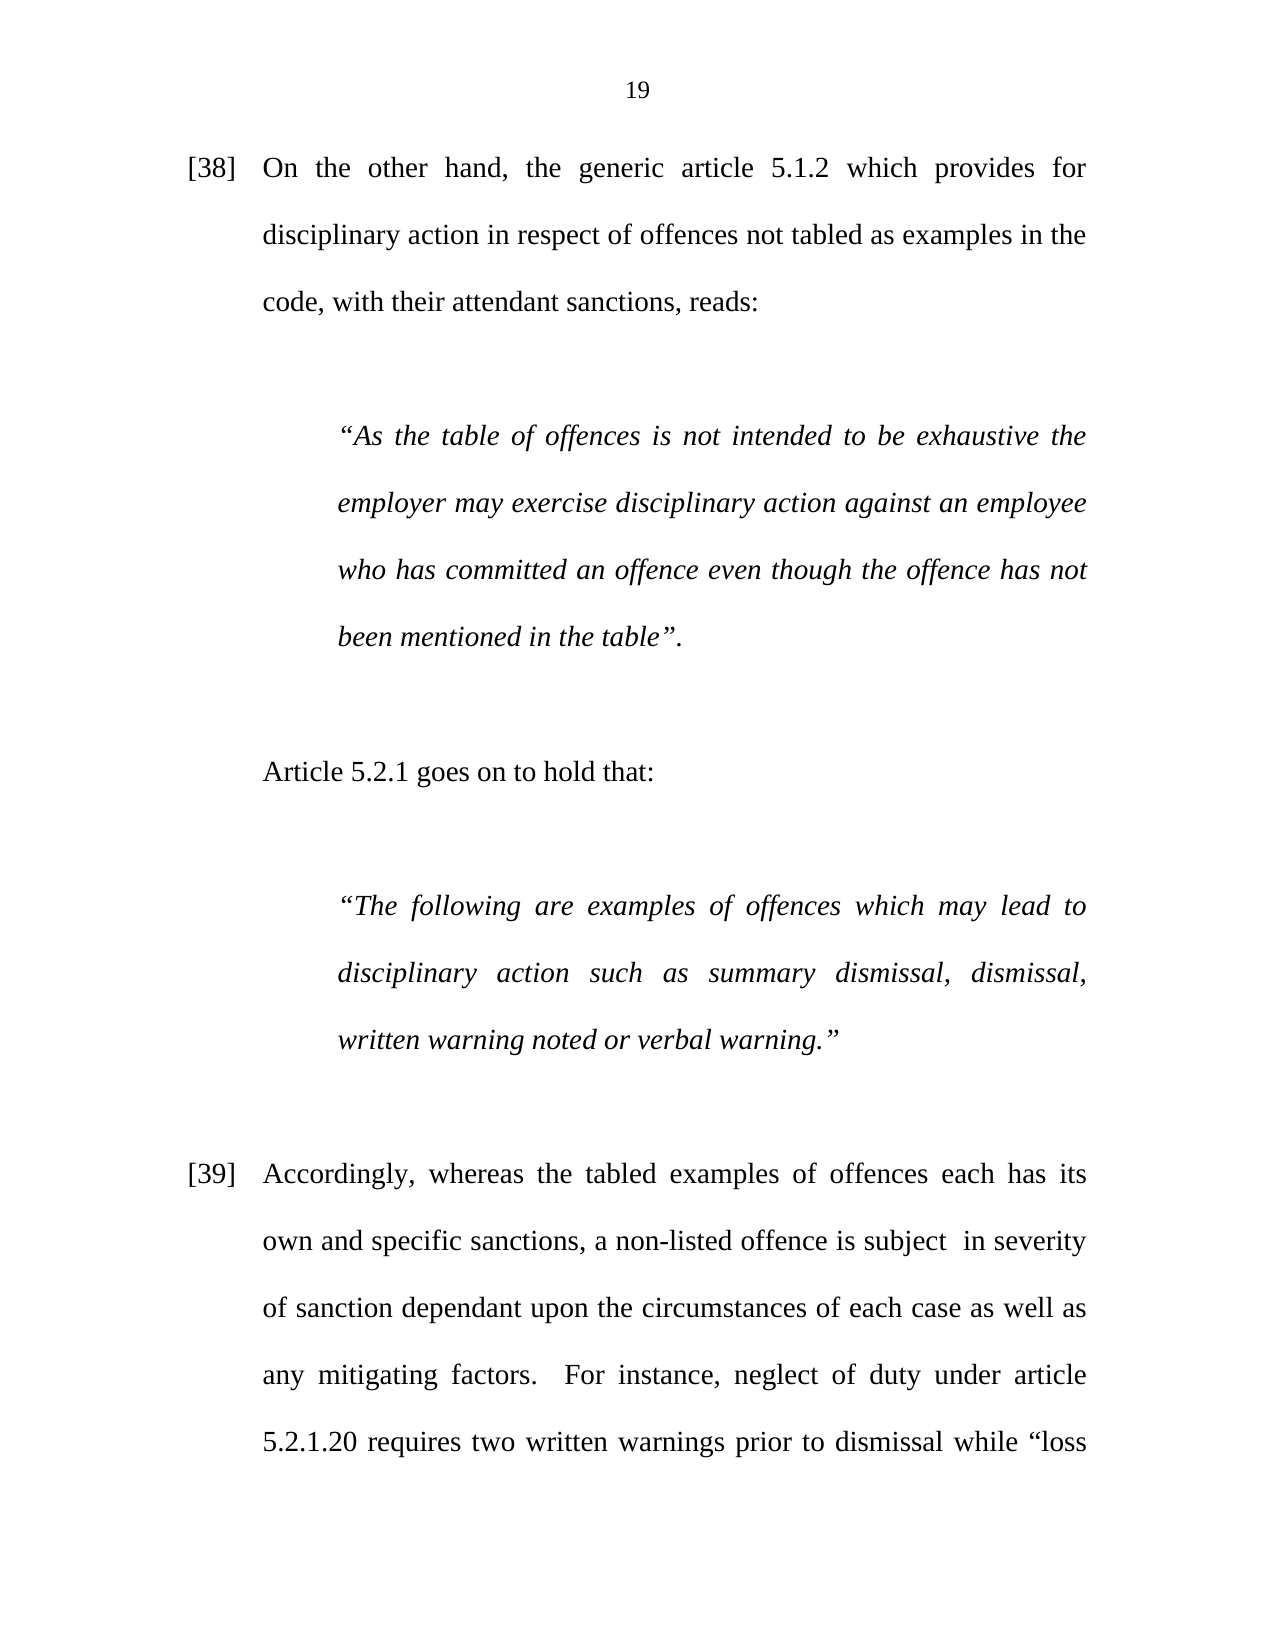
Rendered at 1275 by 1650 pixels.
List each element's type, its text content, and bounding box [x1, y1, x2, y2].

text [38] On the other hand, the generic article 5.1.2 which provides for disciplinary action in respect of offences not tabled as examples in the code, with their attendant sanctions, reads: [187, 150, 1087, 318]
text “As the table of offences is not intended to be exhaustive the employer may exercise disciplinary action against an employee who has committed an offence even though the offence has not been mentioned in the table”. [337, 418, 1087, 653]
text Article 5.2.1 goes on to hold that: [187, 754, 1087, 787]
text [187, 1156, 1087, 1458]
text “The following are examples of offences which may lead to disciplinary action such as summary dismissal, dismissal, written warning noted or verbal warning.” [337, 888, 1087, 1056]
